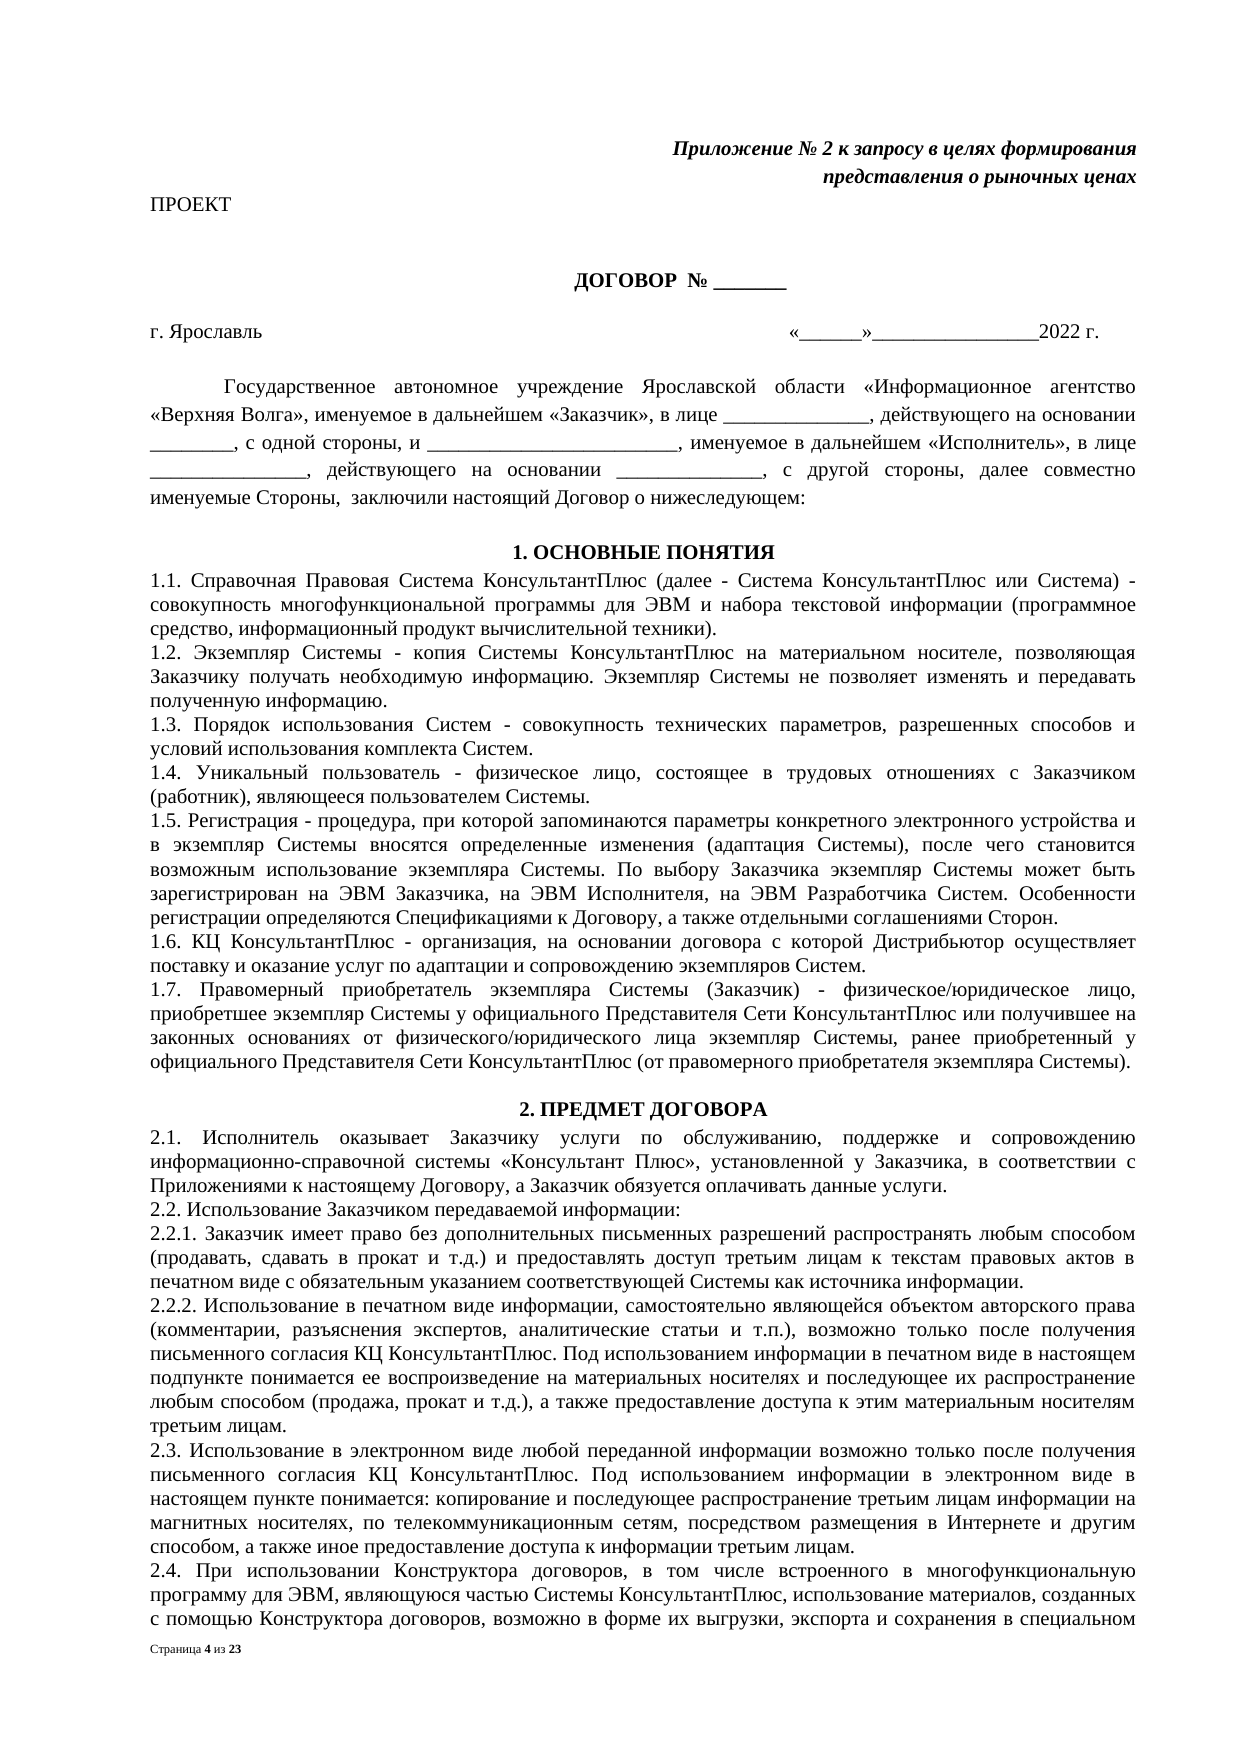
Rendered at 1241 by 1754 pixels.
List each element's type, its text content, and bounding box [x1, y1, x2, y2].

text 1.6. КЦ КонсультантПлюс - организация, на основании договора с которой Дистрибьютор осуществляет поставку и оказание услуг по адаптации и сопровождению экземпляров Систем. [150, 929, 1137, 977]
text 1.2. Экземпляр Системы - копия Системы КонсультантПлюс на материальном носителе, позволяющая Заказчику получать необходимую информацию. Экземпляр Системы не позволяет изменять и передавать полученную информацию. [150, 640, 1137, 712]
text 1.3. Порядок использования Систем - совокупность технических параметров, разрешенных способов и условий использования комплекта Систем. [150, 712, 1137, 760]
text 2.2. Использование Заказчиком передаваемой информации: [150, 1197, 1137, 1221]
text 2.2.2. Использование в печатном виде информации, самостоятельно являющейся объектом авторского права (комментарии, разъяснения экспертов, аналитические статьи и т.п.), возможно только после получения письменного согласия КЦ КонсультантПлюс. Под использованием информации в печатном виде в настоящем подпункте понимается ее воспроизведение на материальных носителях и последующее их распространение любым способом (продажа, прокат и т.д.), а также предоставление доступа к этим материальным носителям третьим лицам. [150, 1293, 1137, 1437]
text Государственное автономное учреждение Ярославской области «Информационное агентство «Верхняя Волга», именуемое в дальнейшем «Заказчик», в лице ______________, действующего на основании ________, с одной стороны, и ________________________, именуемое в дальнейшем «Исполнитель», в лице _______________, действующего на основании ______________, с другой стороны, далее совместно именуемые Стороны, заключили настоящий Договор о нижеследующем: [150, 374, 1137, 509]
text 2.2.1. Заказчик имеет право без дополнительных письменных разрешений распространять любым способом (продавать, сдавать в прокат и т.д.) и предоставлять доступ третьим лицам к текстам правовых актов в печатном виде с обязательным указанием соответствующей Системы как источника информации. [150, 1221, 1137, 1293]
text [150, 1558, 1137, 1630]
text 2. ПРЕДМЕТ ДОГОВОРА [150, 1097, 1137, 1121]
text 2.1. Исполнитель оказывает Заказчику услуги по обслуживанию, поддержке и сопровождению информационно-справочной системы «Консультант Плюс», установленной у Заказчика, в соответствии с Приложениями к настоящему Договору, а Заказчик обязуется оплачивать данные услуги. [150, 1125, 1137, 1197]
text 1.1. Справочная Правовая Система КонсультантПлюс (далее - Система КонсультантПлюс или Система) - совокупность многофункциональной программы для ЭВМ и набора текстовой информации (программное средство, информационный продукт вычислительной техники). [150, 568, 1137, 640]
title ДОГОВОР № _______ [150, 268, 1137, 292]
text 1.4. Уникальный пользователь - физическое лицо, состоящее в трудовых отношениях с Заказчиком (работник), являющееся пользователем Системы. [150, 760, 1137, 808]
text Приложение № 2 к запросу в целях формирования [150, 136, 1137, 160]
text ПРОЕКТ [150, 192, 1137, 216]
text 1.5. Регистрация - процедура, при которой запоминаются параметры конкретного электронного устройства и в экземпляр Системы вносятся определенные изменения (адаптация Системы), после чего становится возможным использование экземпляра Системы. По выбору Заказчика экземпляр Системы может быть зарегистрирован на ЭВМ Заказчика, на ЭВМ Исполнителя, на ЭВМ Разработчика Систем. Особенности регистрации определяются Спецификациями к Договору, а также отдельными соглашениями Сторон. [150, 808, 1137, 929]
text г. Ярославль «______»________________2022 г. [150, 319, 1137, 371]
text представления о рыночных ценах [150, 164, 1137, 188]
text 2.3. Использование в электронном виде любой переданной информации возможно только после получения письменного согласия КЦ КонсультантПлюс. Под использованием информации в электронном виде в настоящем пункте понимается: копирование и последующее распространение третьим лицам информации на магнитных носителях, по телекоммуникационным сетям, посредством размещения в Интернете и другим способом, а также иное предоставление доступа к информации третьим лицам. [150, 1437, 1137, 1558]
text 1.7. Правомерный приобретатель экземпляра Системы (Заказчик) - физическое/юридическое лицо, приобретшее экземпляр Системы у официального Представителя Сети КонсультантПлюс или получившее на законных основаниях от физического/юридического лица экземпляр Системы, ранее приобретенный у официального Представителя Сети КонсультантПлюс (от правомерного приобретателя экземпляра Системы). [150, 977, 1137, 1073]
text 1. ОСНОВНЫЕ ПОНЯТИЯ [150, 540, 1137, 564]
